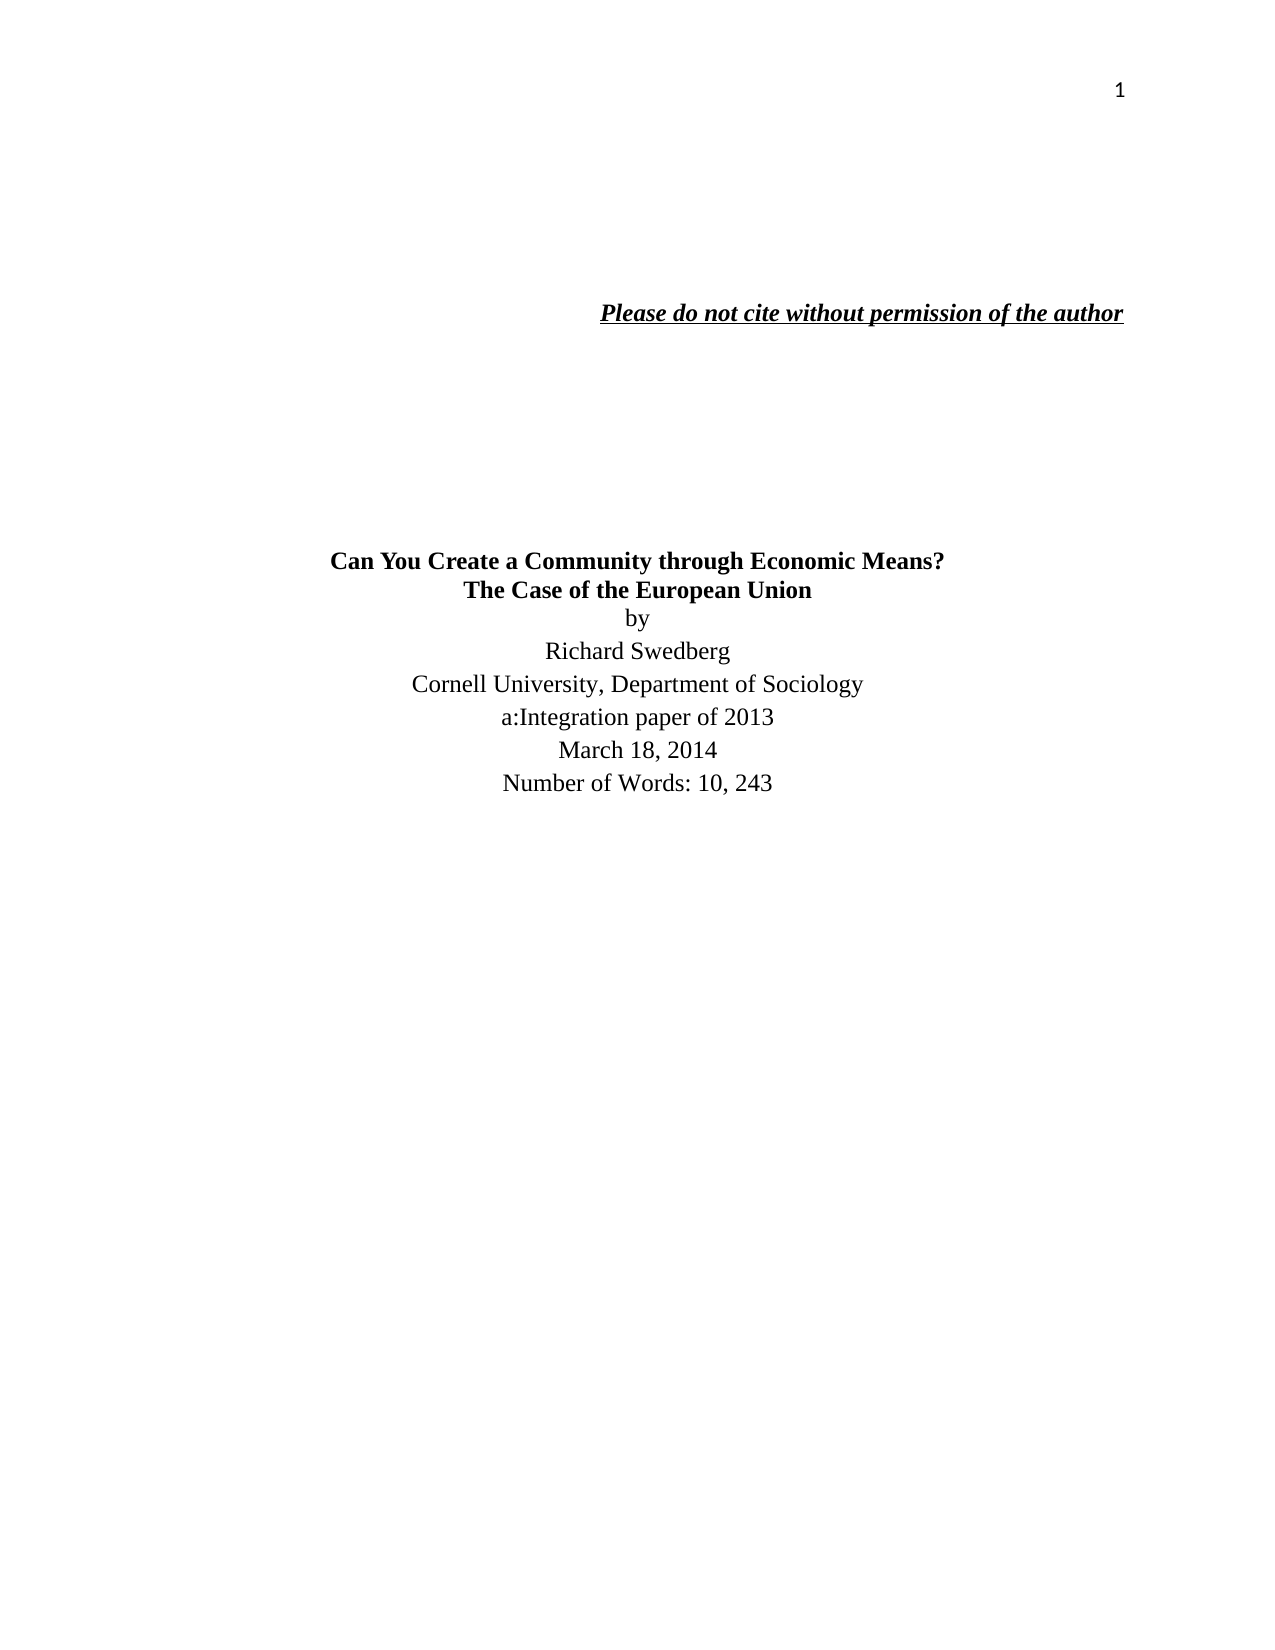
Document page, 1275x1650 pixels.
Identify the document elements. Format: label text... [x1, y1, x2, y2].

text Can You Create a Community through Economic Means? [150, 546, 1125, 575]
text by Richard Swedberg Cornell University, Department of Sociology a:Integration paper of 2013 March 18, 2014 Number of Words: 10, 243 [150, 603, 1125, 797]
text Please do not cite without permission of the author [525, 298, 1125, 327]
text The Case of the European Union [150, 575, 1125, 603]
